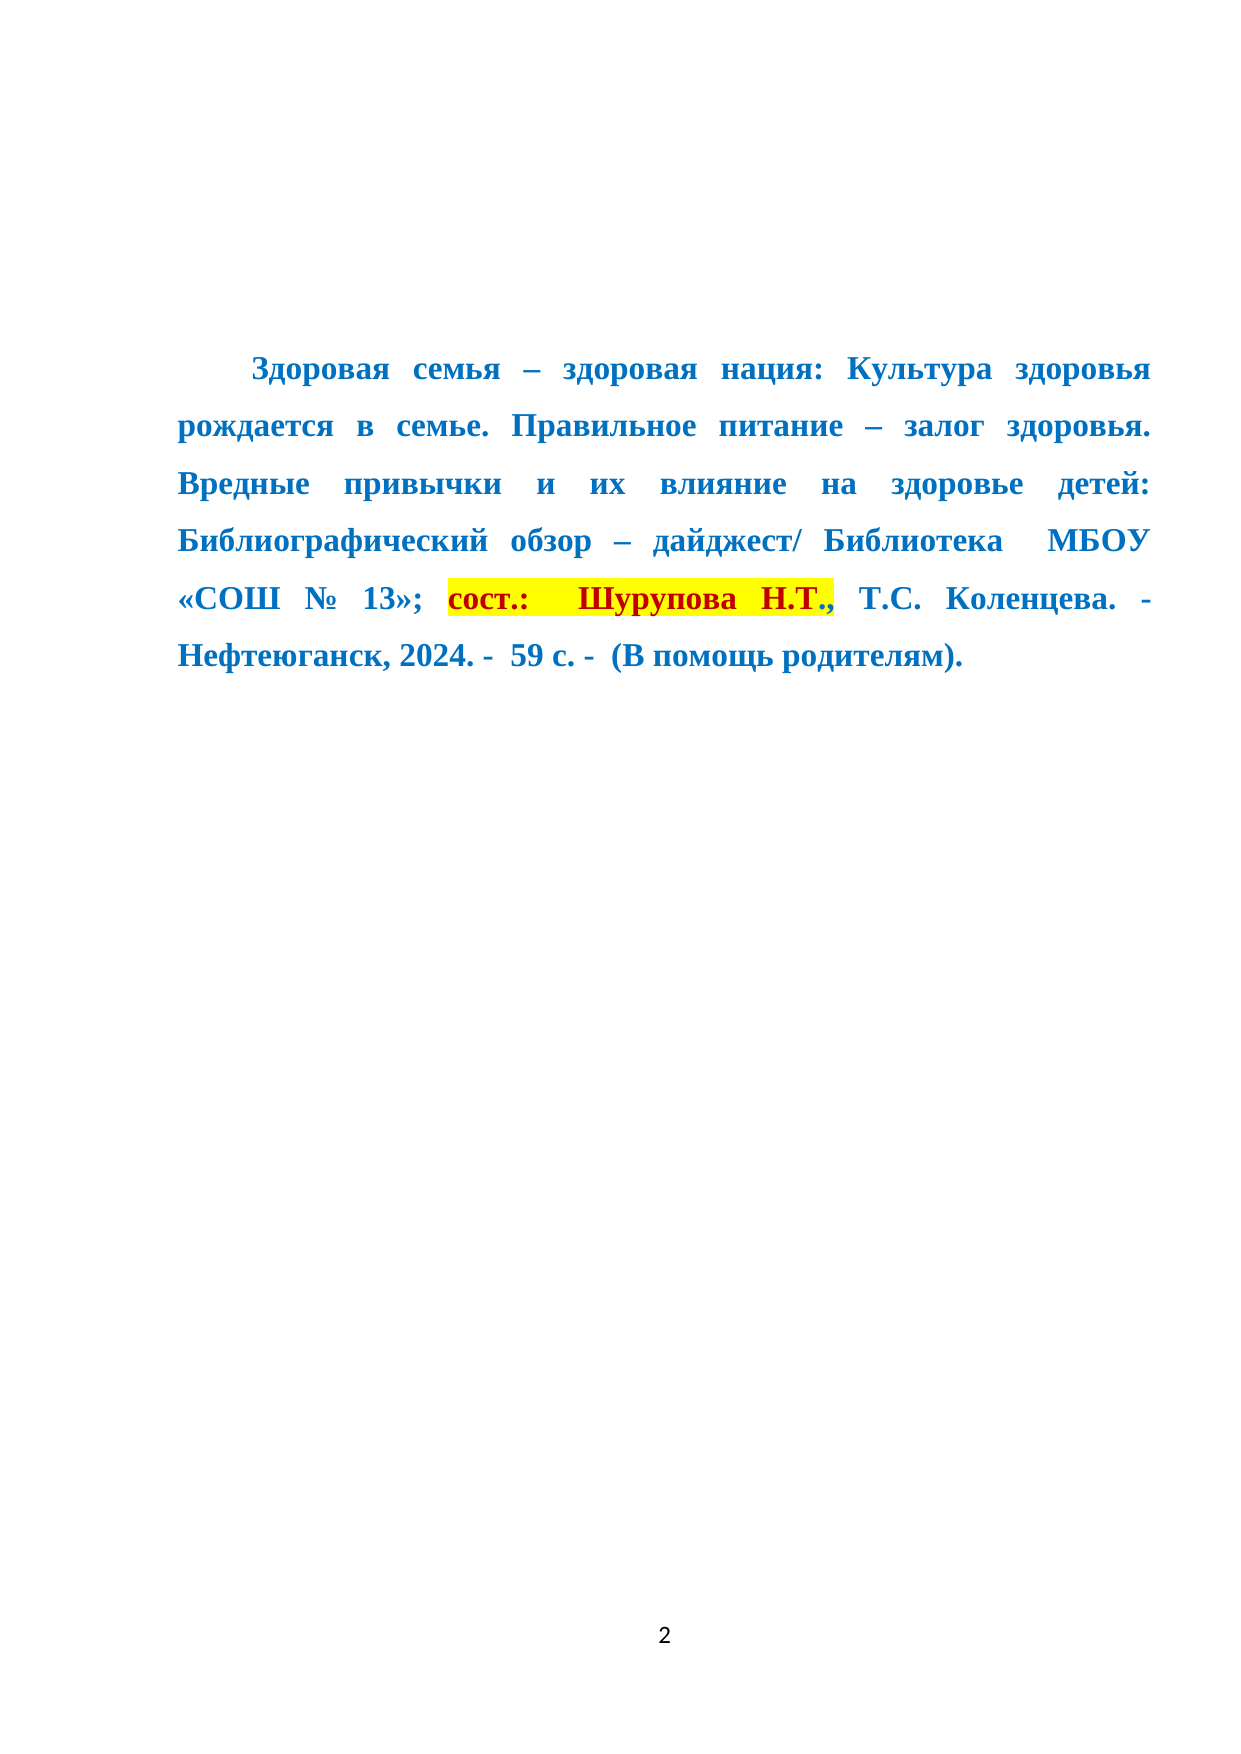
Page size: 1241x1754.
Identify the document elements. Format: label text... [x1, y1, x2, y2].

text Здоровая семья – здоровая нация: Культура здоровья рождается в семье. Правильное питание – залог здоровья. Вредные привычки и их влияние на здоровье детей: Библиографический обзор – дайджест/ Библиотека МБОУ «СОШ № 13»; сост.: Шурупова Н.Т., Т.С. Коленцева. - Нефтеюганск, 2024. - 59 с. - (В помощь родителям). [177, 348, 1152, 674]
